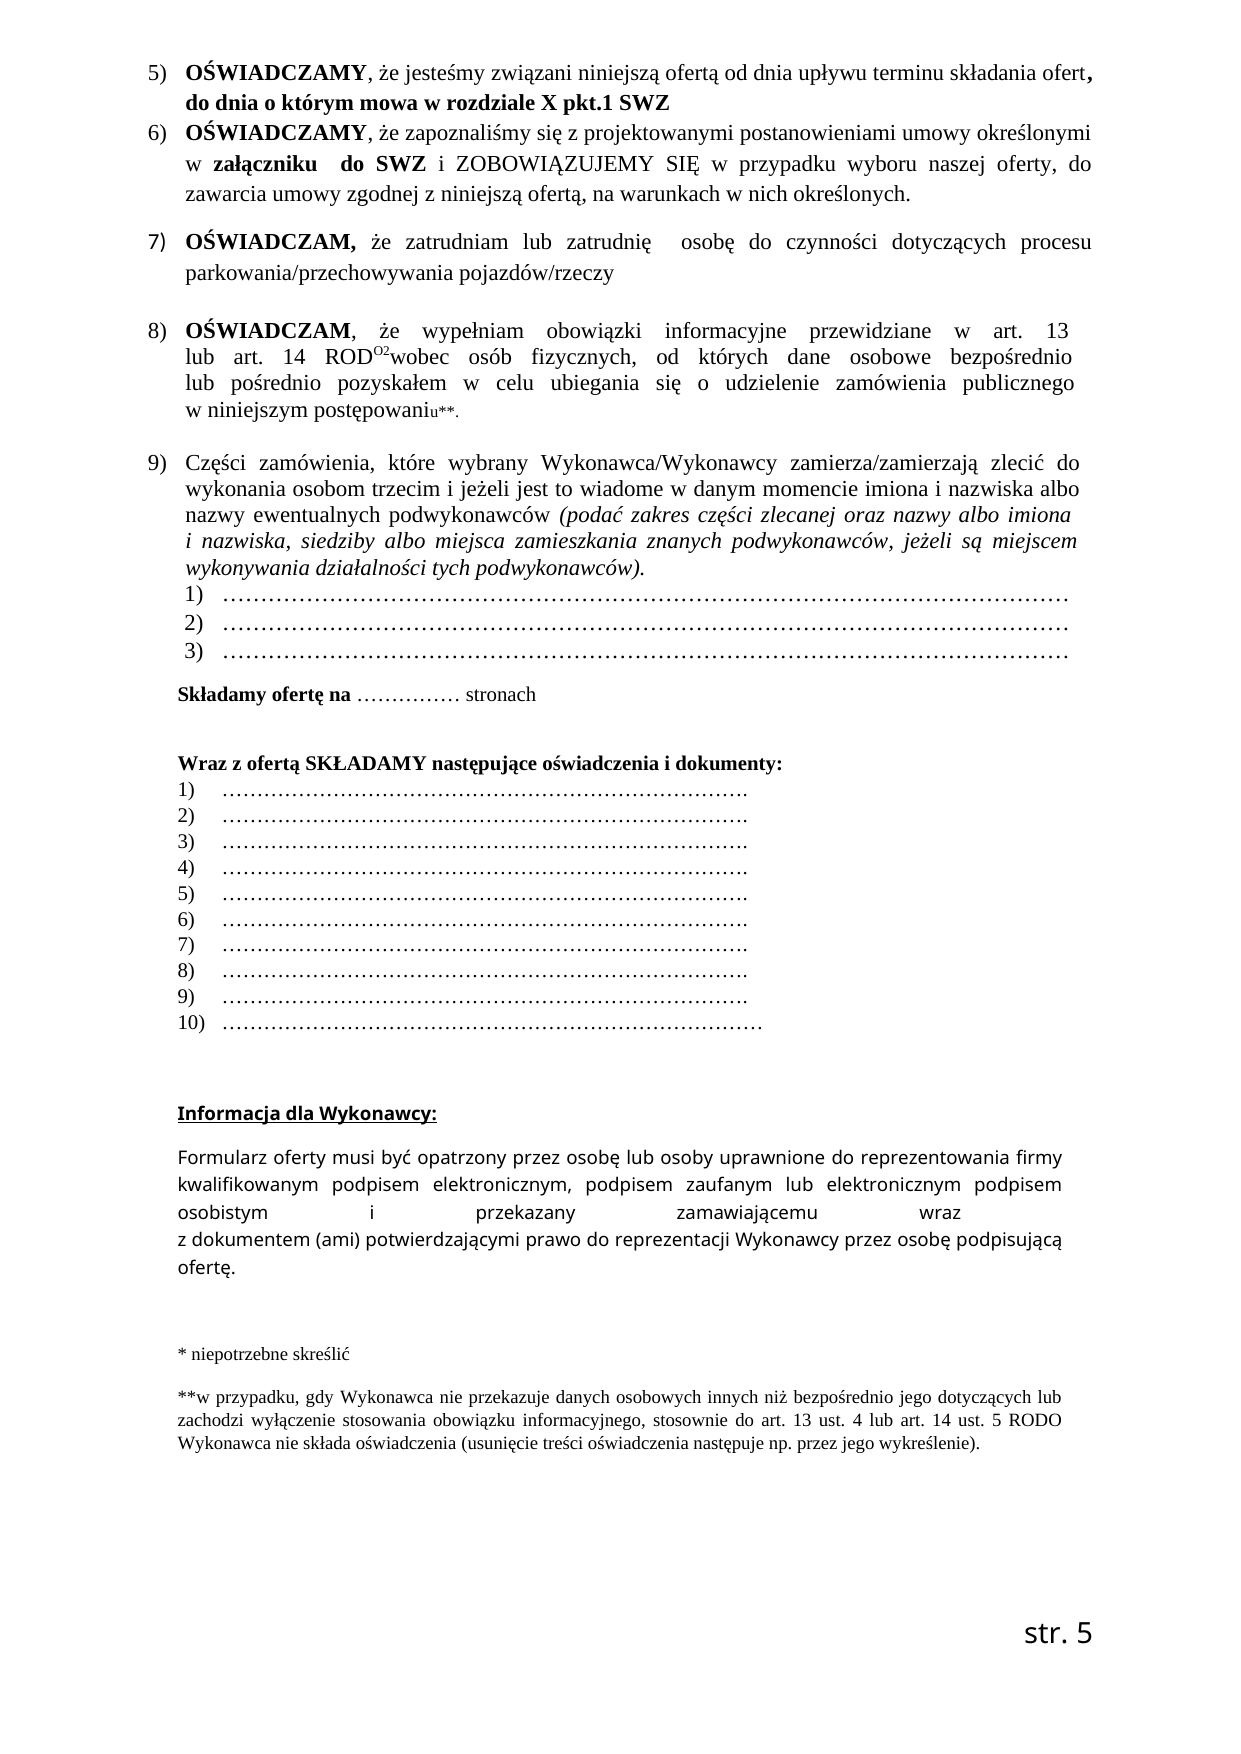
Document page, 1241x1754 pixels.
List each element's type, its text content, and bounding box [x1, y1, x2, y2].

list Części zamówienia, które wybrany Wykonawca/Wykonawcy zamierza/zamierzają zlecić do wykonania osobom trzecim i jeżeli jest to wiadome w danym momencie imiona i nazwiska albo nazwy ewentualnych podwykonawców (podać zakres części zlecanej oraz nazwy albo imiona i nazwiska, siedziby albo miejsca zamieszkania znanych podwykonawców, jeżeli są miejscem wykonywania działalności tych podwykonawców). [148, 448, 1081, 580]
list …………………………………………………………………… [177, 1010, 1063, 1034]
list ………………………………………………………………………………………………… [184, 580, 1081, 607]
list …………………………………………………………………. [177, 984, 1063, 1008]
list …………………………………………………………………. [177, 803, 1063, 827]
text **w przypadku, gdy Wykonawca nie przekazuje danych osobowych innych niż bezpośrednio jego dotyczących lub zachodzi wyłączenie stosowania obowiązku informacyjnego, stosownie do art. 13 ust. 4 lub art. 14 ust. 5 RODO Wykonawca nie składa oświadczenia (usunięcie treści oświadczenia następuje np. przez jego wykreślenie). [177, 1386, 1063, 1454]
list …………………………………………………………………. [177, 958, 1063, 982]
list OŚWIADCZAM, że zatrudniam lub zatrudnię osobę do czynności dotyczących procesu parkowania/przechowywania pojazdów/rzeczy [148, 227, 1092, 285]
list …………………………………………………………………. [177, 777, 1063, 801]
list ………………………………………………………………………………………………… [184, 609, 1081, 635]
list …………………………………………………………………. [177, 906, 1063, 931]
list …………………………………………………………………. [177, 854, 1063, 879]
text Składamy ofertę na …………… stronach [177, 682, 1063, 706]
text * niepotrzebne skreślić [177, 1343, 1063, 1364]
list ………………………………………………………………………………………………… [184, 637, 1081, 663]
text Formularz oferty musi być opatrzony przez osobę lub osoby uprawnione do reprezentowania firmy kwalifikowanym podpisem elektronicznym, podpisem zaufanym lub elektronicznym podpisem osobistym i przekazany zamawiającemu wraz z dokumentem (ami) potwierdzającymi prawo do reprezentacji Wykonawcy przez osobę podpisującą ofertę. [177, 1144, 1063, 1280]
list …………………………………………………………………. [177, 932, 1063, 956]
list OŚWIADCZAMY, że zapoznaliśmy się z projektowanymi postanowieniami umowy określonymi w załączniku do SWZ i ZOBOWIĄZUJEMY SIĘ w przypadku wyboru naszej oferty, do zawarcia umowy zgodnej z niniejszą ofertą, na warunkach w nich określonych. [148, 119, 1092, 206]
list OŚWIADCZAM, że wypełniam obowiązki informacyjne przewidziane w art. 13 lub art. 14 RODO2wobec osób fizycznych, od których dane osobowe bezpośrednio lub pośrednio pozyskałem w celu ubiegania się o udzielenie zamówienia publicznego w niniejszym postępowaniu**. [148, 317, 1092, 422]
list OŚWIADCZAMY, że jesteśmy związani niniejszą ofertą od dnia upływu terminu składania ofert, do dnia o którym mowa w rozdziale X pkt.1 SWZ [148, 59, 1092, 116]
list Wraz z ofertą SKŁADAMY następujące oświadczenia i dokumenty: [177, 751, 1063, 775]
text Informacja dla Wykonawcy: [177, 1100, 1063, 1126]
list …………………………………………………………………. [177, 829, 1063, 853]
list …………………………………………………………………. [177, 881, 1063, 904]
